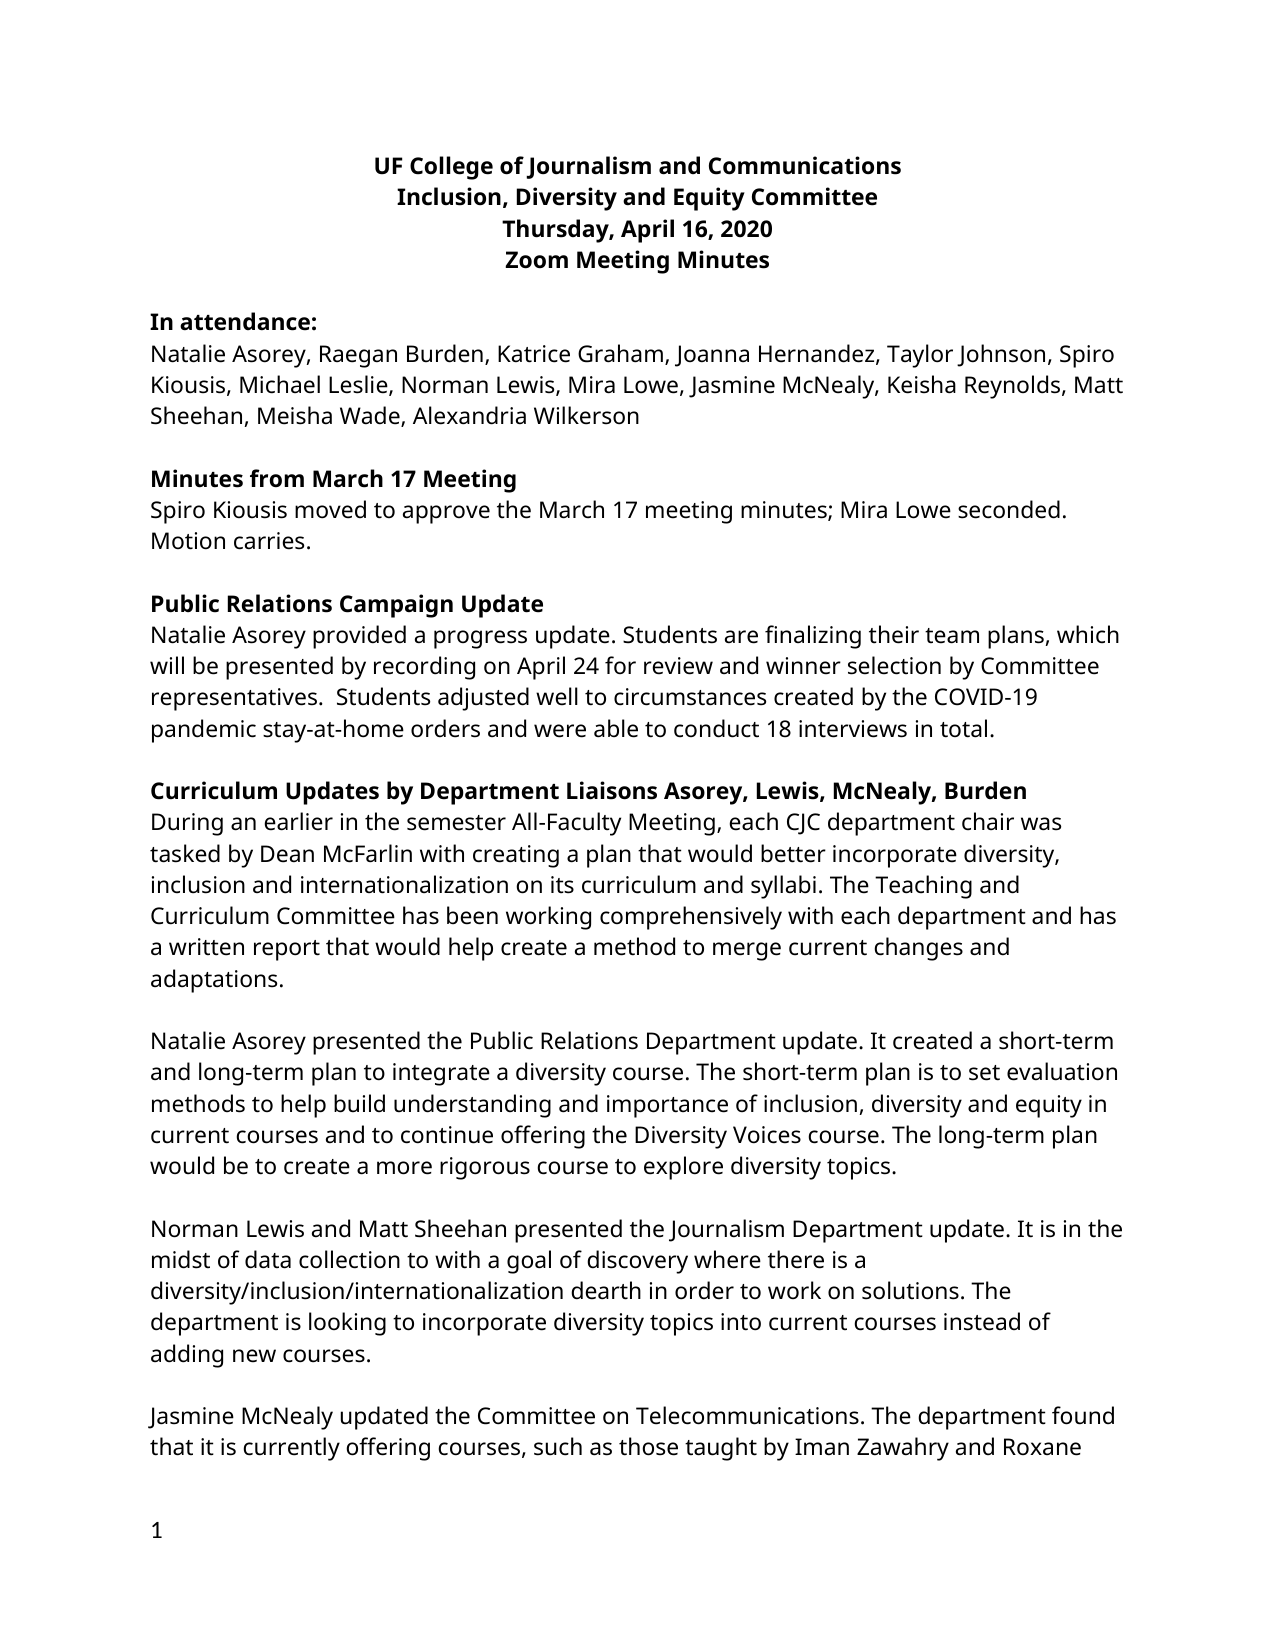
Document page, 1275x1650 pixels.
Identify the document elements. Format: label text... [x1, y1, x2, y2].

text Minutes from March 17 Meeting [150, 462, 1125, 494]
text Norman Lewis and Matt Sheehan presented the Journalism Department update. It is in the midst of data collection to with a goal of discovery where there is a diversity/inclusion/internationalization dearth in order to work on solutions. The department is looking to incorporate diversity topics into current courses instead of adding new courses. [150, 1212, 1125, 1369]
text Zoom Meeting Minutes [150, 244, 1125, 275]
text Natalie Asorey presented the Public Relations Department update. It created a short-term and long-term plan to integrate a diversity course. The short-term plan is to set evaluation methods to help build understanding and importance of inclusion, diversity and equity in current courses and to continue offering the Diversity Voices course. The long-term plan would be to create a more rigorous course to explore diversity topics. [150, 1025, 1125, 1181]
text Inclusion, Diversity and Equity Committee [150, 181, 1125, 212]
text Public Relations Campaign Update [150, 587, 1125, 619]
text In attendance: [150, 306, 1125, 337]
text Curriculum Updates by Department Liaisons Asorey, Lewis, McNealy, Burden [150, 775, 1125, 806]
text Spiro Kiousis moved to approve the March 17 meeting minutes; Mira Lowe seconded. Motion carries. [150, 494, 1125, 556]
text During an earlier in the semester All-Faculty Meeting, each CJC department chair was tasked by Dean McFarlin with creating a plan that would better incorporate diversity, inclusion and internationalization on its curriculum and syllabi. The Teaching and Curriculum Committee has been working comprehensively with each department and has a written report that would help create a method to merge current changes and adaptations. [150, 806, 1125, 994]
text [150, 1400, 1125, 1462]
text Thursday, April 16, 2020 [150, 212, 1125, 244]
text Natalie Asorey, Raegan Burden, Katrice Graham, Joanna Hernandez, Taylor Johnson, Spiro Kiousis, Michael Leslie, Norman Lewis, Mira Lowe, Jasmine McNealy, Keisha Reynolds, Matt Sheehan, Meisha Wade, Alexandria Wilkerson [150, 337, 1125, 431]
text Natalie Asorey provided a progress update. Students are finalizing their team plans, which will be presented by recording on April 24 for review and winner selection by Committee representatives. Students adjusted well to circumstances created by the COVID-19 pandemic stay-at-home orders and were able to conduct 18 interviews in total. [150, 619, 1125, 744]
text UF College of Journalism and Communications [150, 150, 1125, 181]
